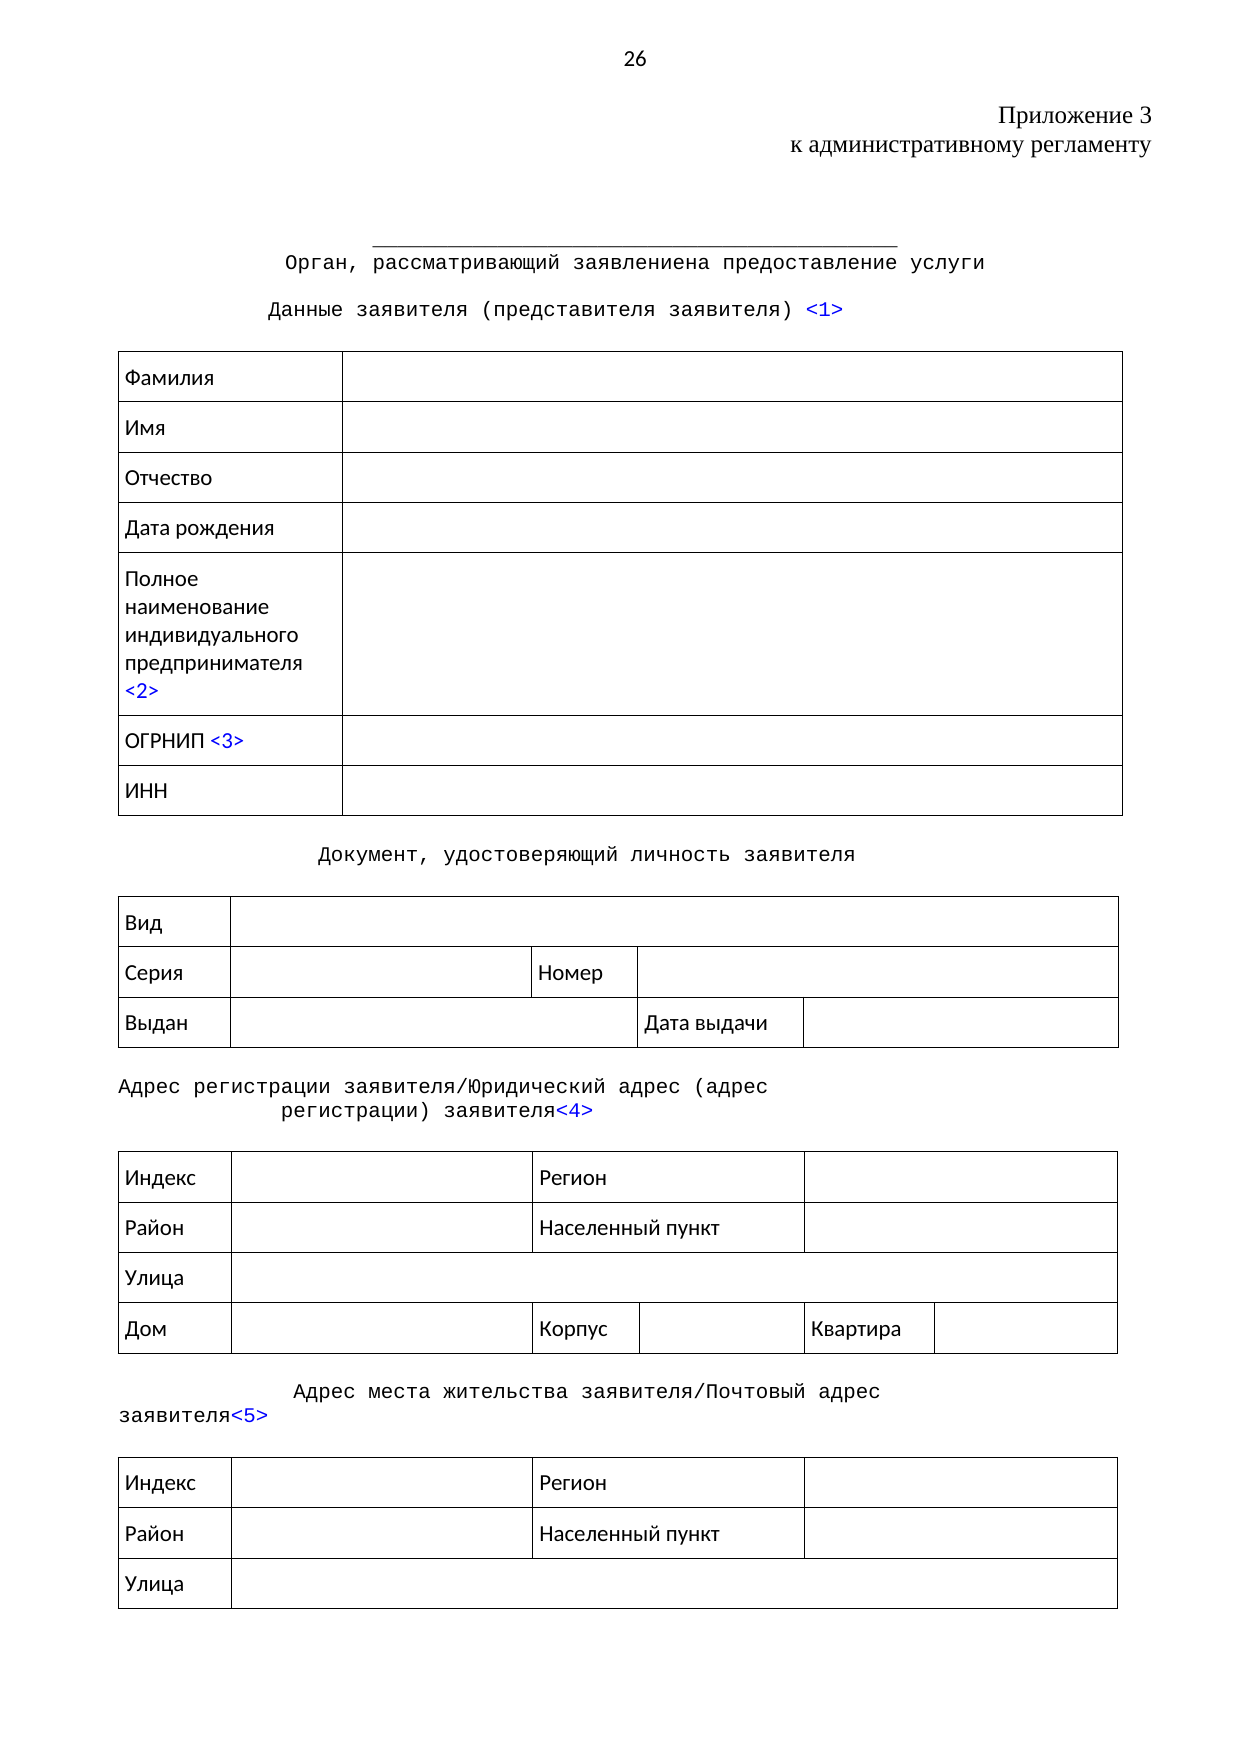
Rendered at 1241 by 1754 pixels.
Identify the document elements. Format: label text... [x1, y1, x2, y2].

text Орган, рассматривающий заявлениена предоставление услуги [118, 252, 1152, 276]
table_cell [640, 1303, 804, 1352]
table_cell [232, 1253, 1117, 1302]
table_cell [805, 1203, 1117, 1252]
table_cell Улица [119, 1253, 231, 1302]
table_cell Номер [532, 947, 637, 997]
table_header [343, 352, 1122, 401]
table_cell [231, 947, 531, 997]
table_cell [343, 453, 1122, 502]
table_cell [343, 553, 1122, 714]
table_cell Выдан [119, 998, 230, 1047]
table_header [805, 1152, 1117, 1202]
table_cell Отчество [119, 453, 342, 502]
text Данные заявителя (представителя заявителя) <1> [118, 299, 1152, 323]
table_cell Дата выдачи [638, 998, 803, 1047]
table_cell [231, 998, 637, 1047]
table_header Регион [533, 1458, 804, 1507]
table_cell Улица [119, 1559, 231, 1608]
table_header [231, 897, 1118, 946]
table_header [232, 1152, 532, 1202]
table_cell Серия [119, 947, 230, 997]
table_header Вид [119, 897, 230, 946]
text регистрации) заявителя<4> [118, 1099, 1152, 1123]
table_cell Населенный пункт [533, 1508, 804, 1557]
table_header Регион [533, 1152, 804, 1202]
table_cell [232, 1303, 532, 1352]
table_cell ОГРНИП <3> [119, 716, 342, 765]
text Адрес места жительства заявителя/Почтовый адрес [118, 1382, 1152, 1405]
text к административному регламенту [118, 129, 1152, 157]
table_cell [343, 766, 1122, 815]
table_cell Дата рождения [119, 503, 342, 552]
table_cell [343, 503, 1122, 552]
table_cell [232, 1203, 532, 1252]
text заявителя<5> [118, 1405, 1152, 1429]
table_cell [638, 947, 1118, 997]
table_cell [343, 402, 1122, 452]
table_cell Район [119, 1508, 231, 1557]
text Приложение 3 [118, 100, 1152, 129]
table_cell [232, 1508, 532, 1557]
table_cell Дом [119, 1303, 231, 1352]
text Адрес регистрации заявителя/Юридический адрес (адрес [118, 1076, 1152, 1099]
table_cell ИНН [119, 766, 342, 815]
table_cell Имя [119, 402, 342, 452]
table_cell [805, 1508, 1117, 1557]
table_cell Корпус [533, 1303, 639, 1352]
table_cell [804, 998, 1118, 1047]
table_header [232, 1458, 532, 1507]
table_header Фамилия [119, 352, 342, 401]
text Документ, удостоверяющий личность заявителя [118, 844, 1152, 868]
table_cell [935, 1303, 1117, 1352]
table_cell Район [119, 1203, 231, 1252]
table_cell Полное наименование индивидуального предпринимателя <2> [119, 553, 342, 714]
table_header [805, 1458, 1117, 1507]
table_cell Населенный пункт [533, 1203, 804, 1252]
table_header Индекс [119, 1152, 231, 1202]
table_cell [232, 1559, 1117, 1608]
table_cell Квартира [805, 1303, 934, 1352]
table_cell [343, 716, 1122, 765]
text __________________________________________ [118, 228, 1152, 252]
table_header Индекс [119, 1458, 231, 1507]
